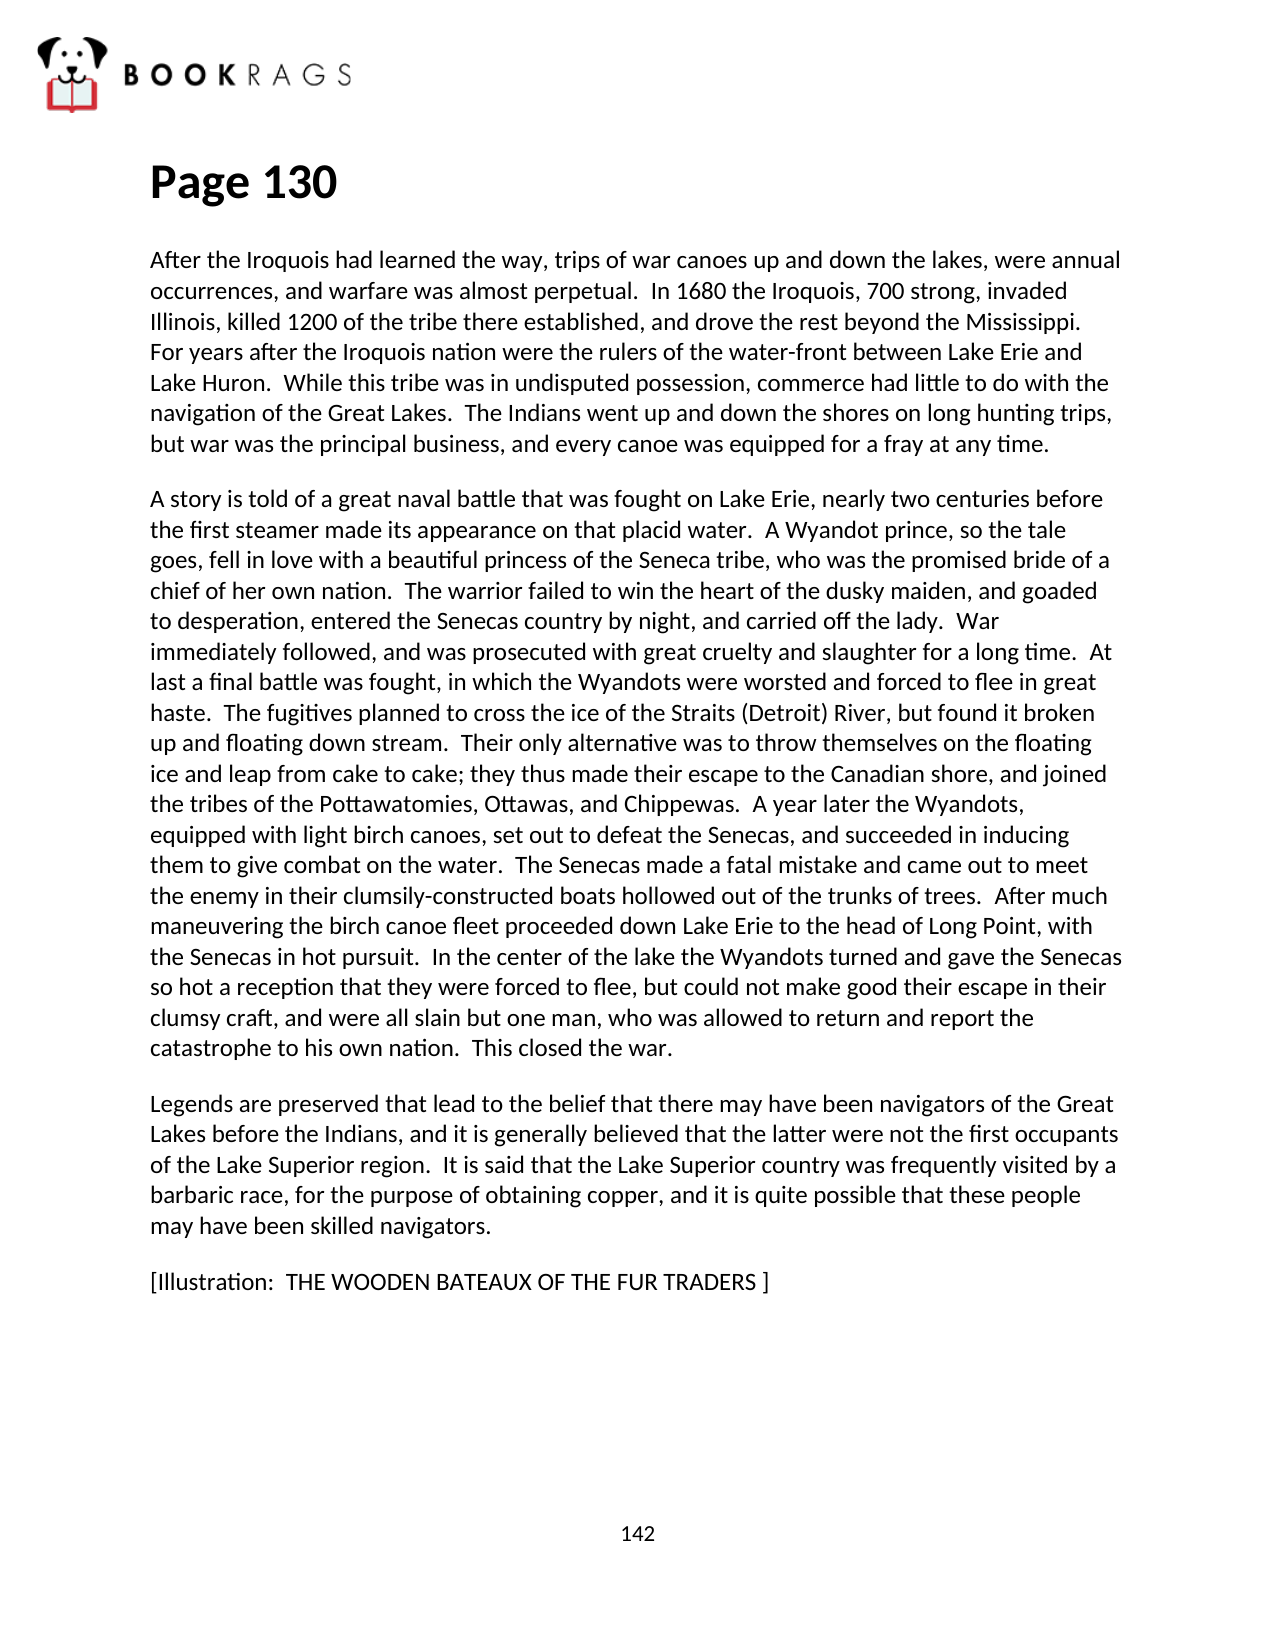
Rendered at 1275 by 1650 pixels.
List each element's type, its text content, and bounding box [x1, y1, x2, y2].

text [Illustration: THE WOODEN BATEAUX OF THE FUR TRADERS ] [150, 1266, 1125, 1296]
text Page 130 [150, 150, 1125, 211]
text After the Iroquois had learned the way, trips of war canoes up and down the lakes, were annual occurrences, and warfare was almost perpetual. In 1680 the Iroquois, 700 strong, invaded Illinois, killed 1200 of the tribe there established, and drove the rest beyond the Mississippi. For years after the Iroquois nation were the rulers of the water-front between Lake Erie and Lake Huron. While this tribe was in undisputed possession, commerce had little to do with the navigation of the Great Lakes. The Indians went up and down the shores on long hunting trips, but war was the principal business, and every canoe was equipped for a fray at any time. [150, 244, 1125, 458]
text Legends are preserved that lead to the belief that there may have been navigators of the Great Lakes before the Indians, and it is generally believed that the latter were not the first occupants of the Lake Superior region. It is said that the Lake Superior country was frequently visited by a barbaric race, for the purpose of obtaining copper, and it is quite possible that these people may have been skilled navigators. [150, 1088, 1125, 1241]
text A story is told of a great naval battle that was fought on Lake Erie, nearly two centuries before the first steamer made its appearance on that placid water. A Wyandot prince, so the tale goes, fell in love with a beautiful princess of the Seneca tribe, who was the promised bride of a chief of her own nation. The warrior failed to win the heart of the dusky maiden, and goaded to desperation, entered the Senecas country by night, and carried off the lady. War immediately followed, and was prosecuted with great cruelty and slaughter for a long time. At last a final battle was fought, in which the Wyandots were worsted and forced to flee in great haste. The fugitives planned to cross the ice of the Straits (Detroit) River, but found it broken up and floating down stream. Their only alternative was to throw themselves on the floating ice and leap from cake to cake; they thus made their escape to the Canadian shore, and joined the tribes of the Pottawatomies, Ottawas, and Chippewas. A year later the Wyandots, equipped with light birch canoes, set out to defeat the Senecas, and succeeded in inducing them to give combat on the water. The Senecas made a fatal mistake and came out to meet the enemy in their clumsily-constructed boats hollowed out of the trunks of trees. After much maneuvering the birch canoe fleet proceeded down Lake Erie to the head of Long Point, with the Senecas in hot pursuit. In the center of the lake the Wyandots turned and gave the Senecas so hot a reception that they were forced to flee, but could not make good their escape in their clumsy craft, and were all slain but one man, who was allowed to return and report the catastrophe to his own nation. This closed the war. [150, 483, 1125, 1063]
picture [37, 37, 351, 113]
